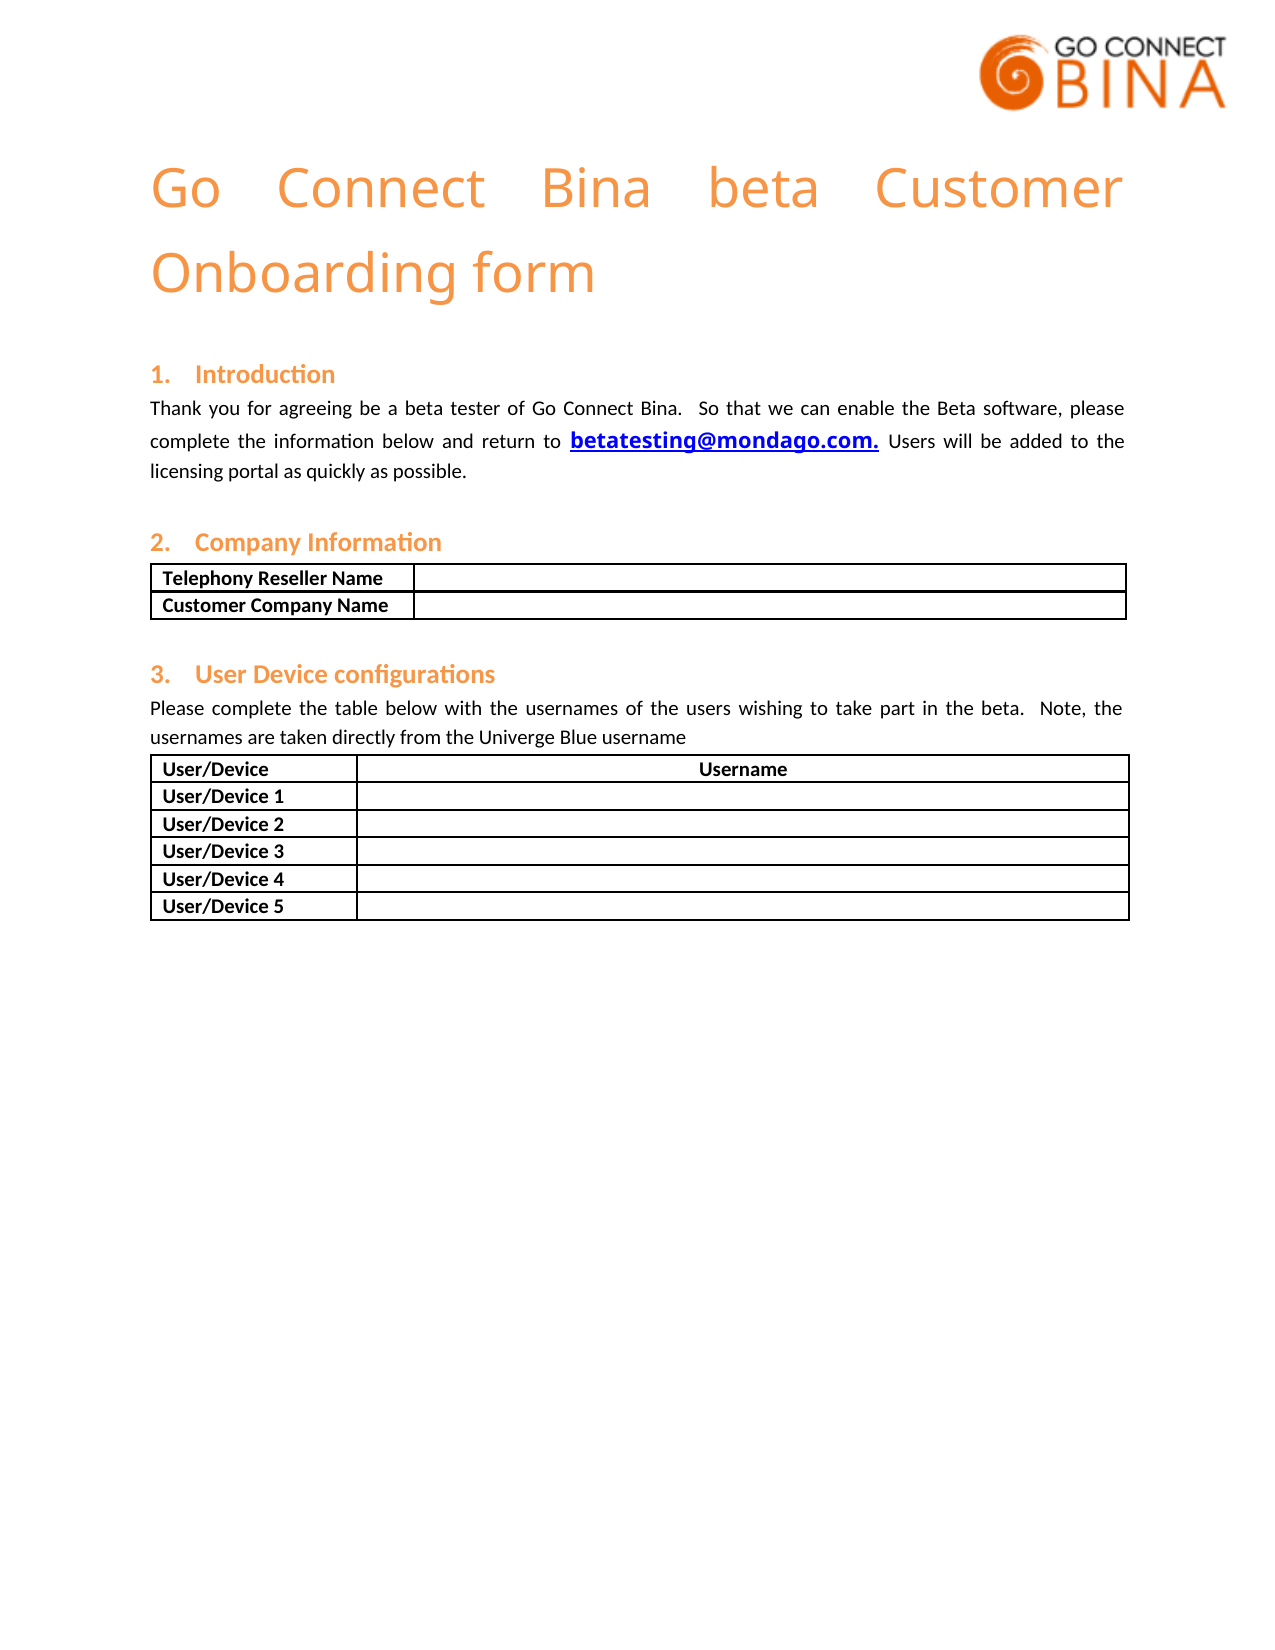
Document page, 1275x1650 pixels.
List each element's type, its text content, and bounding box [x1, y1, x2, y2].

table_header Telephony Reseller Name [152, 565, 413, 590]
table_header User/Device [152, 756, 356, 781]
table_header Username [358, 756, 1128, 781]
text Please complete the table below with the usernames of the users wishing to take part in the beta. Note, the usernames are taken directly from the Univerge Blue username [150, 695, 1125, 750]
table_cell [358, 893, 1128, 919]
table_cell [415, 593, 1125, 618]
subtitle User Device configurations [150, 657, 1125, 691]
table_cell [358, 811, 1128, 836]
text Thank you for agreeing be a beta tester of Go Connect Bina. So that we can enable the Beta software, please complete the information below and return to betatesting@mondago.com. Users will be added to the licensing portal as quickly as possible. [150, 395, 1125, 484]
table_cell User/Device 3 [152, 838, 356, 864]
table_cell User/Device 2 [152, 811, 356, 836]
table_cell [358, 866, 1128, 891]
picture [967, 21, 1247, 132]
subtitle Company Information [150, 525, 1125, 558]
table_cell User/Device 5 [152, 893, 356, 919]
table_header [415, 565, 1125, 590]
table_cell User/Device 4 [152, 866, 356, 891]
table_cell [358, 838, 1128, 864]
table_cell User/Device 1 [152, 783, 356, 809]
table_cell Customer Company Name [152, 593, 413, 618]
text Go Connect Bina beta Customer Onboarding form [150, 150, 1125, 308]
table_cell [358, 783, 1128, 809]
subtitle Introduction [150, 357, 1125, 390]
